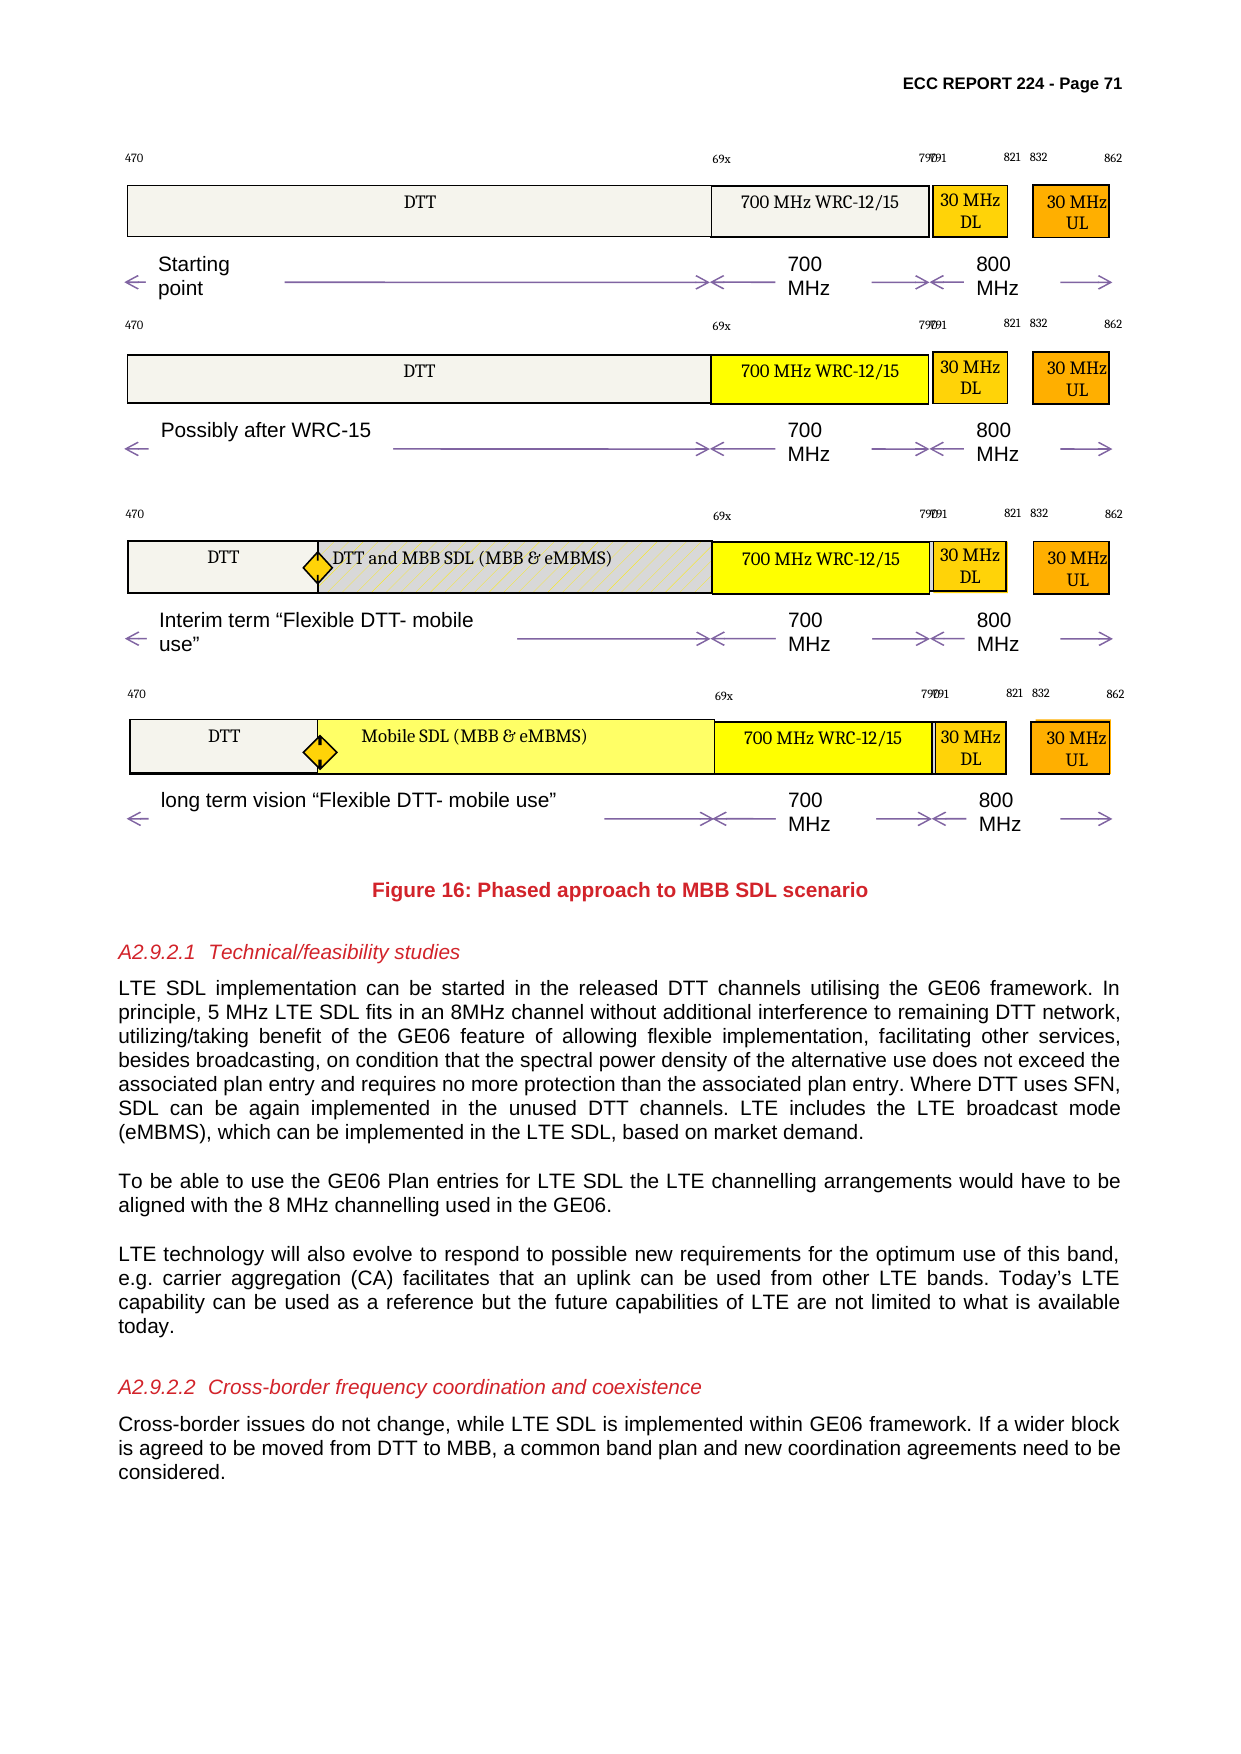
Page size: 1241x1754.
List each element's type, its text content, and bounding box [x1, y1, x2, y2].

subtitle Cross-border frequency coordination and coexistence [118, 1375, 1122, 1399]
text Cross-border issues do not change, while LTE SDL is implemented within GE06 framework. If a wider block is agreed to be moved from DTT to MBB, a common band plan and new coordination agreements need to be considered. [118, 1412, 1122, 1483]
subtitle Technical/feasibility studies [118, 940, 1122, 964]
text LTE SDL implementation can be started in the released DTT channels utilising the GE06 framework. In principle, 5 MHz LTE SDL fits in an 8MHz channel without additional interference to remaining DTT network, utilizing/taking benefit of the GE06 feature of allowing flexible implementation, facilitating other services, besides broadcasting, on condition that the spectral power density of the alternative use does not exceed the associated plan entry and requires no more protection than the associated plan entry. Where DTT uses SFN, SDL can be again implemented in the unused DTT channels. LTE includes the LTE broadcast mode (eMBMS), which can be implemented in the LTE SDL, based on market demand. [118, 976, 1122, 1144]
text Figure 16: Phased approach to MBB SDL scenario [118, 878, 1122, 902]
text LTE technology will also evolve to respond to possible new requirements for the optimum use of this band, e.g. carrier aggregation (CA) facilitates that an uplink can be used from other LTE bands. Today’s LTE capability can be used as a reference but the future capabilities of LTE are not limited to what is available today. [118, 1242, 1122, 1338]
text To be able to use the GE06 Plan entries for LTE SDL the LTE channelling arrangements would have to be aligned with the 8 MHz channelling used in the GE06. [118, 1169, 1122, 1217]
